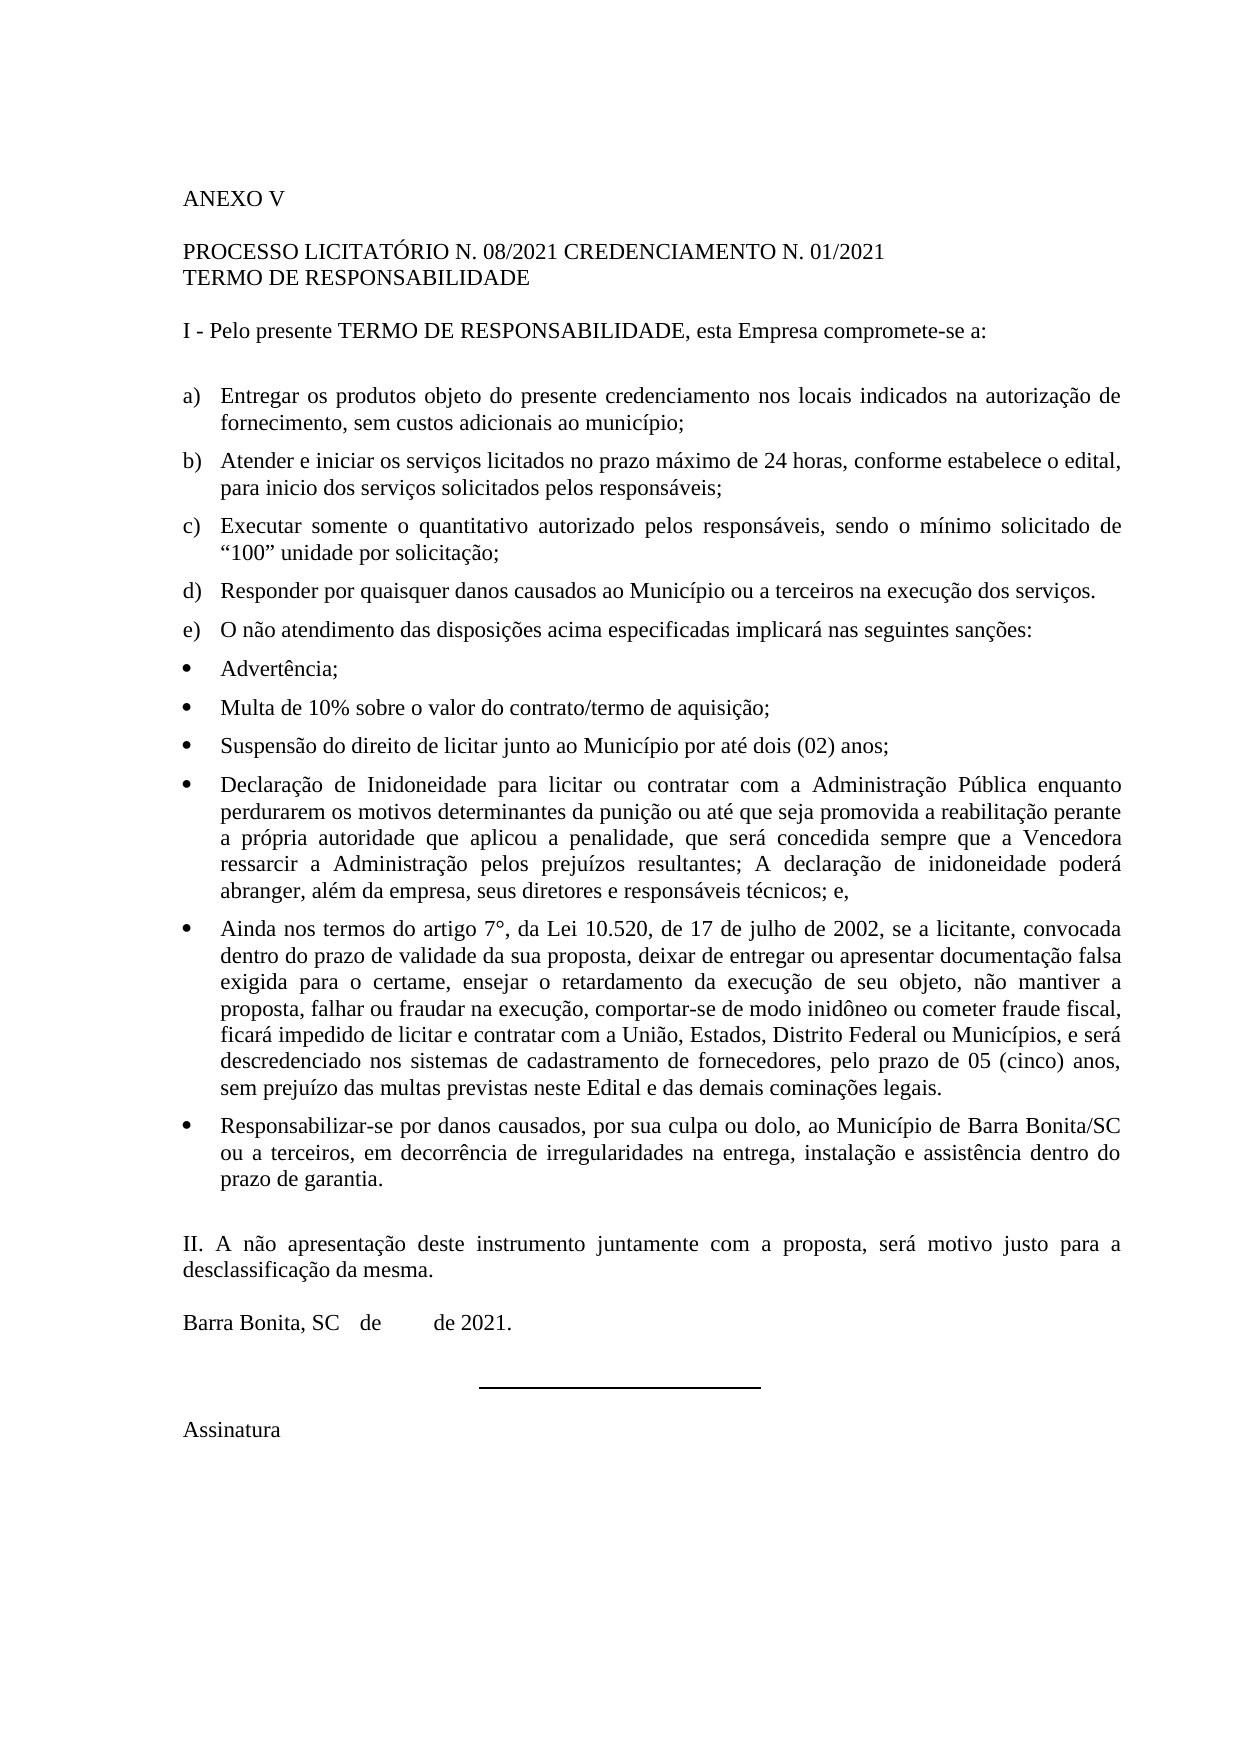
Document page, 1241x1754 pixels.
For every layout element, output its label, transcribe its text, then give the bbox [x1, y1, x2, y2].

text Assinatura [183, 1416, 1123, 1442]
text PROCESSO LICITATÓRIO N. 08/2021 CREDENCIAMENTO N. 01/2021 [183, 238, 1123, 264]
list Ainda nos termos do artigo 7°, da Lei 10.520, de 17 de julho de 2002, se a licitante, convocada dentro do prazo de validade da sua proposta, deixar de entregar ou apresentar documentação falsa exigida para o certame, ensejar o retardamento da execução de seu objeto, não mantiver a proposta, falhar ou fraudar na execução, comportar-se de modo inidôneo ou cometer fraude fiscal, ficará impedido de licitar e contratar com a União, Estados, Distrito Federal ou Municípios, e será descredenciado nos sistemas de cadastramento de fornecedores, pelo prazo de 05 (cinco) anos, sem prejuízo das multas previstas neste Edital e das demais cominações legais. [183, 916, 1123, 1100]
list O não atendimento das disposições acima especificadas implicará nas seguintes sanções: [183, 616, 1123, 643]
list Responder por quaisquer danos causados ao Município ou a terceiros na execução dos serviços. [183, 578, 1123, 604]
list Atender e iniciar os serviços licitados no prazo máximo de 24 horas, conforme estabelece o edital, para inicio dos serviços solicitados pelos responsáveis; [183, 447, 1123, 500]
text TERMO DE RESPONSABILIDADE [183, 264, 1123, 291]
list Entregar os produtos objeto do presente credenciamento nos locais indicados na autorização de fornecimento, sem custos adicionais ao município; [183, 382, 1123, 435]
list Advertência; [183, 655, 1123, 681]
list Executar somente o quantitativo autorizado pelos responsáveis, sendo o mínimo solicitado de “100” unidade por solicitação; [183, 512, 1123, 565]
list Suspensão do direito de licitar junto ao Município por até dois (02) anos; [183, 733, 1123, 759]
text I - Pelo presente TERMO DE RESPONSABILIDADE, esta Empresa compromete-se a: [183, 317, 1123, 343]
list Declaração de Inidoneidade para licitar ou contratar com a Administração Pública enquanto perdurarem os motivos determinantes da punição ou até que seja promovida a reabilitação perante a própria autoridade que aplicou a penalidade, que será concedida sempre que a Vencedora ressarcir a Administração pelos prejuízos resultantes; A declaração de inidoneidade poderá abranger, além da empresa, seus diretores e responsáveis técnicos; e, [183, 771, 1123, 903]
text Barra Bonita, SC de de 2021. [183, 1309, 1123, 1336]
list Responsabilizar-se por danos causados, por sua culpa ou dolo, ao Município de Barra Bonita/SC ou a terceiros, em decorrência de irregularidades na entrega, instalação e assistência dentro do prazo de garantia. [183, 1112, 1123, 1191]
text ANEXO V [183, 185, 1123, 212]
text II. A não apresentação deste instrumento juntamente com a proposta, será motivo justo para a desclassificação da mesma. [183, 1230, 1123, 1283]
list Multa de 10% sobre o valor do contrato/termo de aquisição; [183, 694, 1123, 720]
